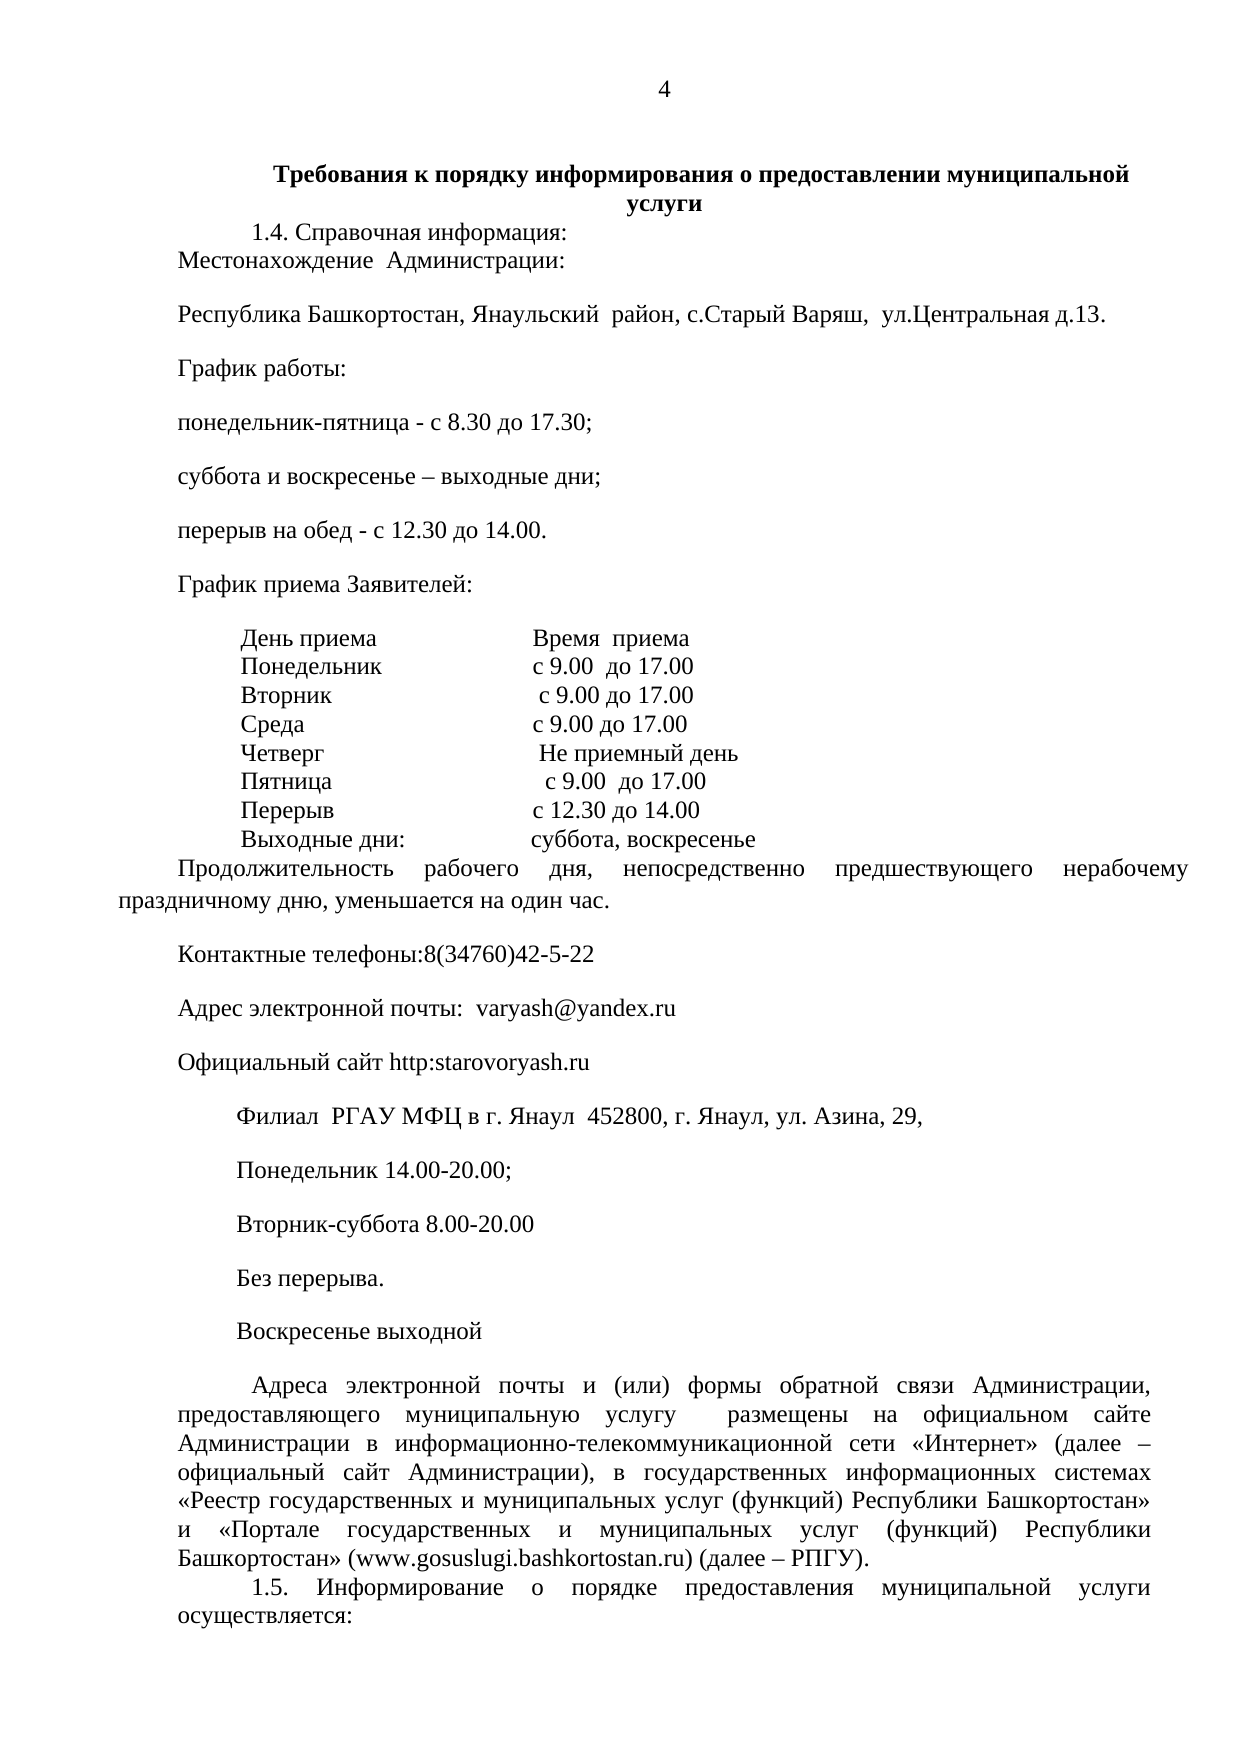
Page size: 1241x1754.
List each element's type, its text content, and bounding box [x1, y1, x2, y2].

text суббота и воскресенье – выходные дни; [118, 461, 1189, 490]
text Официальный сайт http:starovoryash.ru [118, 1047, 1189, 1076]
table_cell Перерыв [229, 795, 521, 824]
table_cell Пятница [229, 766, 521, 795]
text Требования к порядку информирования о предоставлении муниципальной услуги [177, 159, 1152, 217]
table_cell с 9.00 до 17.00 [521, 680, 787, 709]
table_cell с 12.30 до 14.00 [521, 795, 787, 824]
text Вторник-суббота 8.00-20.00 [177, 1209, 1152, 1237]
table_cell Понедельник [229, 651, 521, 680]
text Филиал РГАУ МФЦ в г. Янаул 452800, г. Янаул, ул. Азина, 29, [177, 1101, 1152, 1130]
table_header Время приема [521, 623, 787, 651]
table_cell с 9.00 до 17.00 [521, 766, 787, 795]
text График приема Заявителей: [118, 569, 1189, 597]
text понедельник-пятница - с 8.30 до 17.30; [118, 407, 1189, 436]
table_cell Не приемный день [521, 738, 787, 766]
text 1.4. Справочная информация: [177, 217, 1152, 246]
text Адрес электронной почты: varyash@yandex.ru [118, 993, 1189, 1022]
text Контактные телефоны:8(34760)42-5-22 [118, 939, 1189, 968]
table_cell с 9.00 до 17.00 [521, 651, 787, 680]
table_cell Вторник [229, 680, 521, 709]
table_header День приема [229, 623, 521, 651]
text Понедельник 14.00-20.00; [177, 1155, 1152, 1184]
text Местонахождение Администрации: [118, 246, 1189, 274]
text 1.5. Информирование о порядке предоставления муниципальной услуги осуществляется: [177, 1572, 1152, 1629]
text Адреса электронной почты и (или) формы обратной связи Администрации, предоставляющего муниципальную услугу размещены на официальном сайте Администрации в информационно-телекоммуникационной сети «Интернет» (далее – официальный сайт Администрации), в государственных информационных системах «Реестр государственных и муниципальных услуг (функций) Республики Башкортостан» и «Портале государственных и муниципальных услуг (функций) Республики Башкортостан» (www.gosuslugi.bashkortostan.ru) (далее – РПГУ). [177, 1370, 1152, 1572]
table_cell Выходные дни: суббота, воскресенье [229, 824, 787, 853]
table_cell Среда [229, 709, 521, 738]
text График работы: [118, 353, 1189, 382]
text перерыв на обед - с 12.30 до 14.00. [118, 515, 1189, 544]
text Республика Башкортостан, Янаульский район, с.Старый Варяш, ул.Центральная д.13. [118, 299, 1189, 328]
text Продолжительность рабочего дня, непосредственно предшествующего нерабочему праздничному дню, уменьшается на один час. [118, 853, 1189, 914]
text Воскресенье выходной [177, 1316, 1152, 1345]
table_cell Четверг [229, 738, 521, 766]
text Без перерыва. [177, 1263, 1152, 1291]
table_cell с 9.00 до 17.00 [521, 709, 787, 738]
